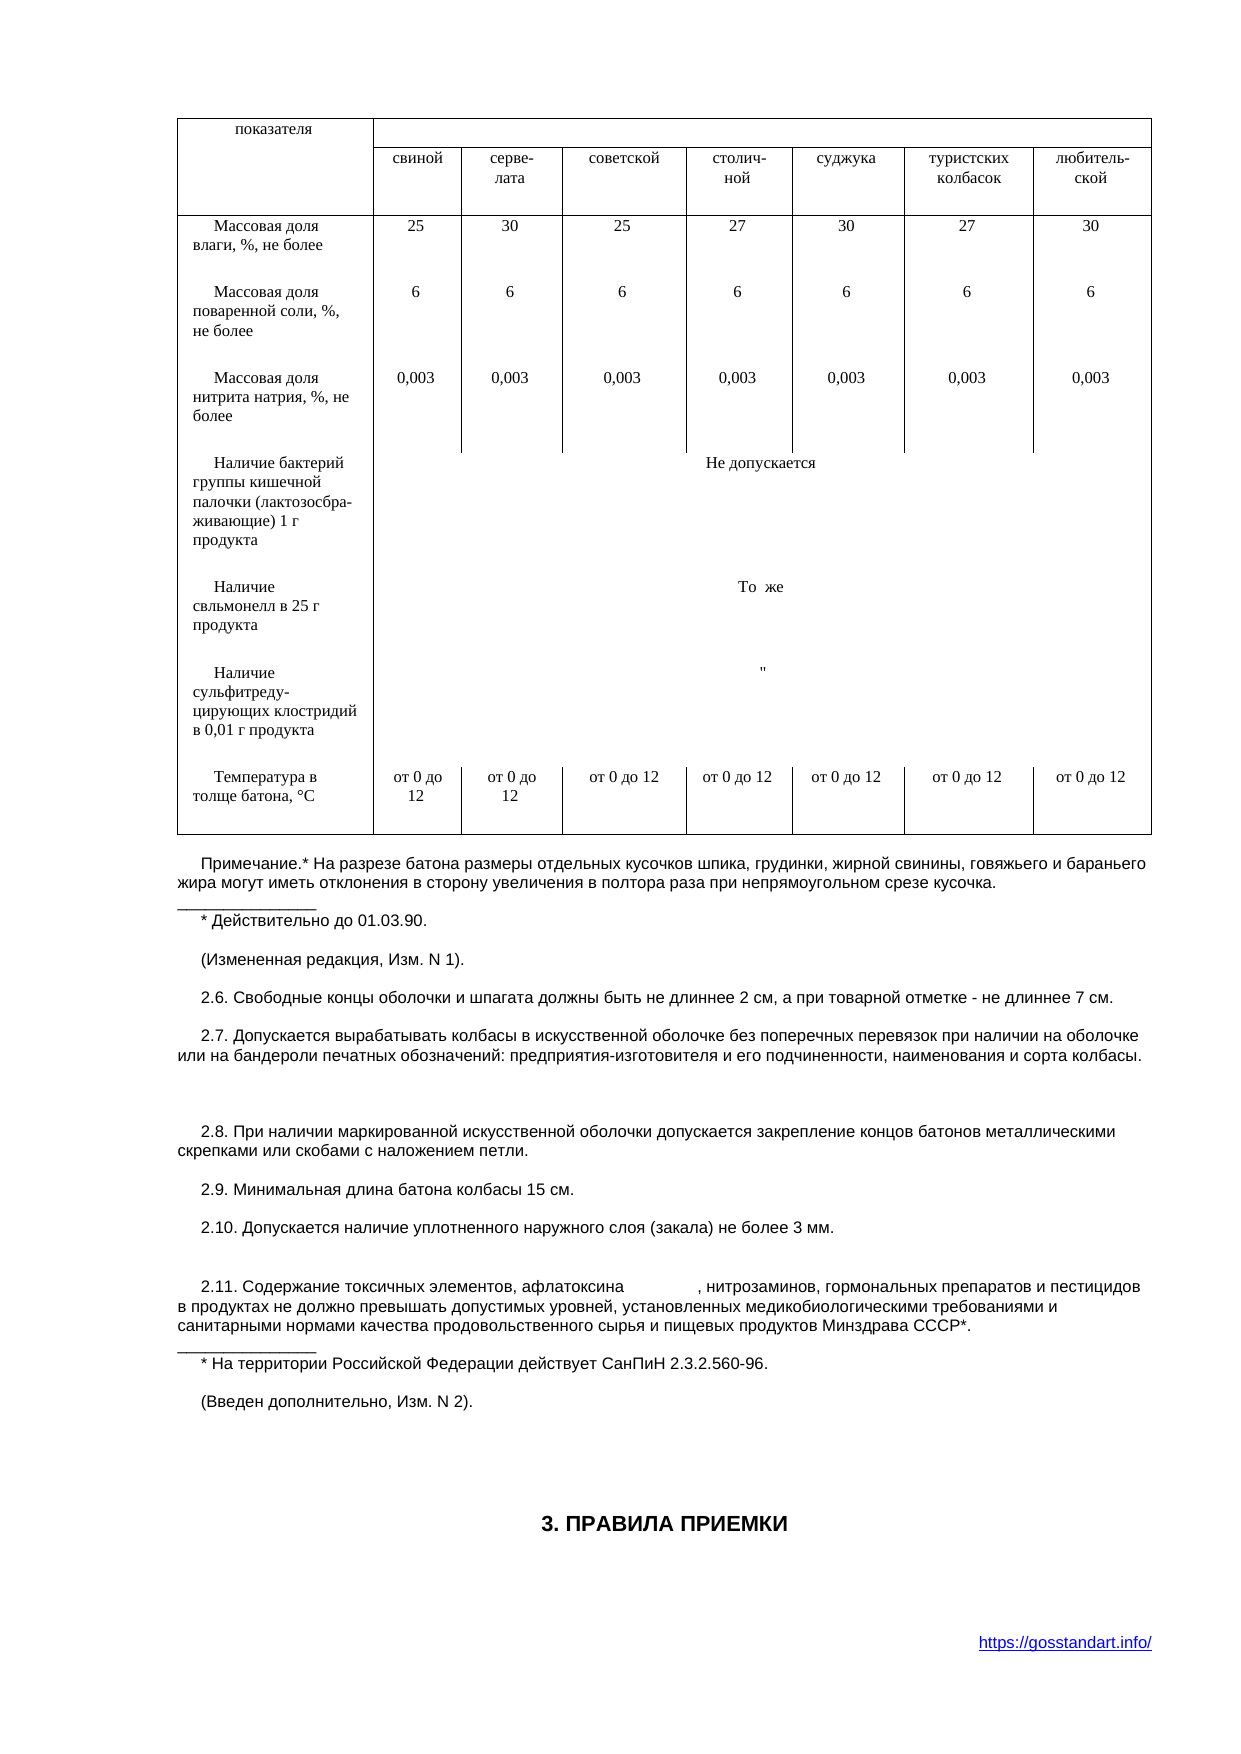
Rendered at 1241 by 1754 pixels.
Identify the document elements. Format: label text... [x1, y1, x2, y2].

table_cell Не допускается [374, 453, 1151, 577]
table_cell " [374, 663, 1151, 767]
text 2.6. Свободные концы оболочки и шпагата должны быть не длиннее 2 см, а при товарной отметке - не длиннее 7 см. [177, 988, 1152, 1026]
table_cell 25 [374, 216, 461, 282]
table_cell 0,003 [687, 368, 792, 453]
text 2.7. Допускается вырабатывать колбасы в искусственной оболочке без поперечных перевязок при наличии на оболочке или на бандероли печатных обозначений: предприятия-изготовителя и его подчиненности, наименования и сорта колбасы. [177, 1026, 1152, 1122]
table_cell от 0 до 12 [793, 767, 904, 833]
table_cell 27 [687, 216, 792, 282]
table_cell суджука [793, 148, 904, 214]
table_cell от 0 до 12 [1034, 767, 1151, 833]
table_cell 6 [905, 282, 1033, 367]
text 3. ПРАВИЛА ПРИЕМКИ [177, 1511, 1152, 1536]
table_cell 0,003 [793, 368, 904, 453]
table_cell 6 [563, 282, 686, 367]
table_cell советской [563, 148, 686, 214]
table_cell То же [374, 577, 1151, 662]
table_cell 6 [793, 282, 904, 367]
table_cell 25 [563, 216, 686, 282]
table_cell от 0 до 12 [462, 767, 562, 833]
table_cell Массовая доля поваренной соли, %, не более [178, 282, 373, 367]
table_cell Наличие свльмонелл в 25 г продукта [178, 577, 373, 662]
table_cell столич- ной [687, 148, 792, 214]
table_cell [178, 147, 373, 214]
table_cell 0,003 [1034, 368, 1151, 453]
text Примечание.* На разрезе батона размеры отдельных кусочков шпика, грудинки, жирной свинины, говяжьего и бараньего жира могут иметь отклонения в сторону увеличения в полтора раза при непрямоугольном срезе кусочка. _______________ * Действительно до 01.03.90. (Измененная редакция, Изм. N 1). [177, 835, 1152, 988]
table_cell 30 [793, 216, 904, 282]
table_cell 6 [687, 282, 792, 367]
table_cell 30 [462, 216, 562, 282]
table_cell 30 [1034, 216, 1151, 282]
table_cell любитель- ской [1034, 148, 1151, 214]
table_cell Наличие бактерий группы кишечной палочки (лактозосбра- живающие) 1 г продукта [178, 453, 373, 577]
table_cell 0,003 [563, 368, 686, 453]
table_cell Массовая доля нитрита натрия, %, не более [178, 368, 373, 453]
table_cell от 0 до 12 [374, 767, 461, 833]
table_cell 0,003 [374, 368, 461, 453]
table_cell серве- лата [462, 148, 562, 214]
text 2.8. При наличии маркированной искусственной оболочки допускается закрепление концов батонов металлическими скрепками или скобами с наложением петли. [177, 1122, 1152, 1179]
table_cell от 0 до 12 [687, 767, 792, 833]
text 2.9. Минимальная длина батона колбасы 15 см. [177, 1179, 1152, 1218]
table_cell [178, 119, 373, 147]
table_cell Температура в толще батона, °С [178, 767, 373, 833]
table_cell от 0 до 12 [905, 767, 1033, 833]
table_cell 0,003 [462, 368, 562, 453]
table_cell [374, 119, 1151, 147]
table_cell 27 [905, 216, 1033, 282]
table_cell 6 [1034, 282, 1151, 367]
table_cell Наличие сульфитреду- цирующих клостридий в 0,01 г продукта [178, 663, 373, 767]
table_cell туристских колбасок [905, 148, 1033, 214]
table_cell свиной [374, 148, 461, 214]
text 2.11. Содержание токсичных элементов, афлатоксина , нитрозаминов, гормональных препаратов и пестицидов в продуктах не должно превышать допустимых уровней, установленных медикобиологическими требованиями и санитарными нормами качества продовольственного сырья и пищевых продуктов Минздрава СССР*. _______________ * На территории Российской Федерации действует СанПиН 2.3.2.560-96. (Введен дополнительно, Изм. N 2). [177, 1256, 1152, 1450]
table_cell 0,003 [905, 368, 1033, 453]
text 2.10. Допускается наличие уплотненного наружного слоя (закала) не более 3 мм. [177, 1218, 1152, 1256]
table_cell 6 [374, 282, 461, 367]
table_cell 6 [462, 282, 562, 367]
table_cell от 0 до 12 [563, 767, 686, 833]
table_cell Массовая доля влаги, %, не более [178, 216, 373, 282]
